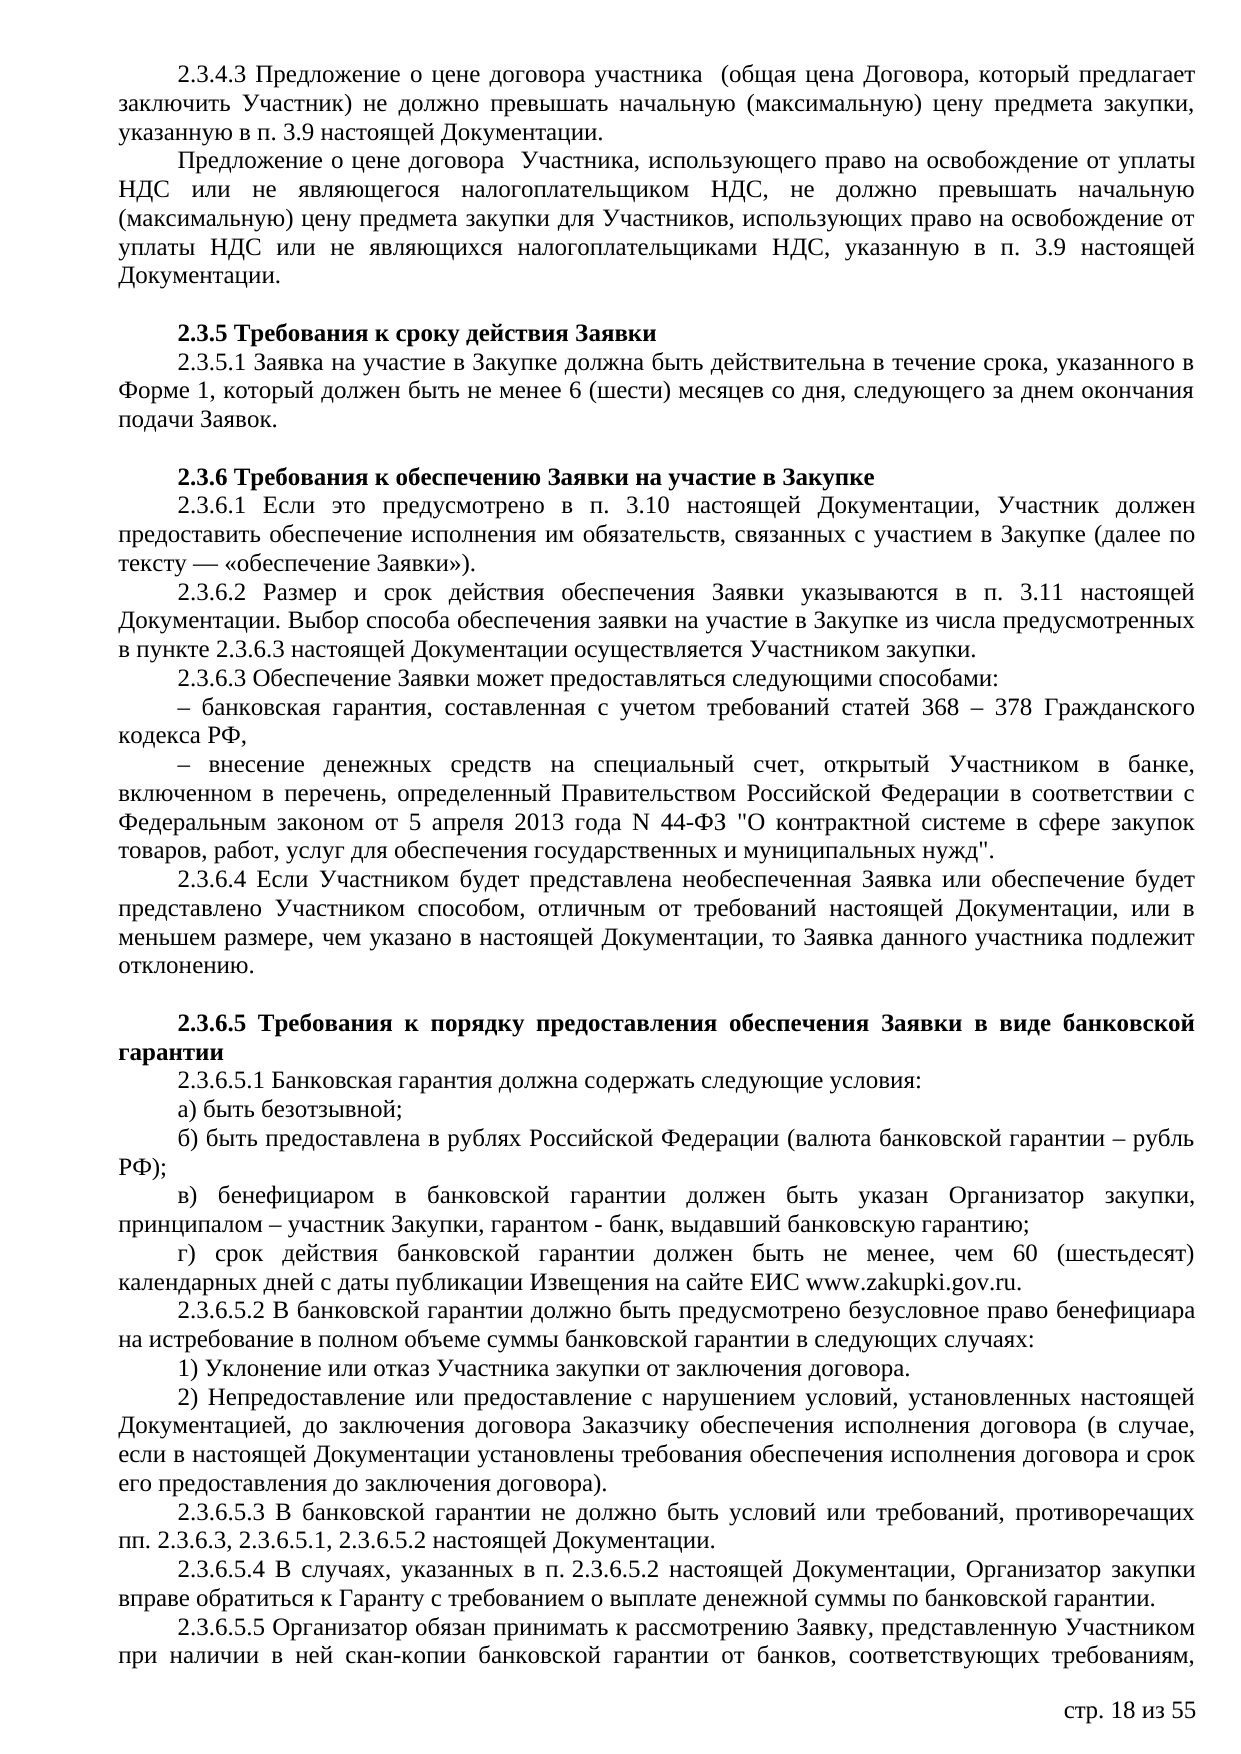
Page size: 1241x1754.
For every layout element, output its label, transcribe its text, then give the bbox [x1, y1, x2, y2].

text 2.3.6.5.1 Банковская гарантия должна содержать следующие условия: [118, 1065, 1196, 1094]
text – банковская гарантия, составленная с учетом требований статей 368 – 378 Гражданского кодекса РФ, [118, 692, 1196, 749]
text 2.3.6.5.4 В случаях, указанных в п. 2.3.6.5.2 настоящей Документации, Организатор закупки вправе обратиться к Гаранту с требованием о выплате денежной суммы по банковской гарантии. [118, 1554, 1196, 1612]
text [118, 1612, 1196, 1669]
text 2.3.6.5 Требования к порядку предоставления обеспечения Заявки в виде банковской гарантии [118, 1008, 1196, 1065]
text 2.3.5.1 Заявка на участие в Закупке должна быть действительна в течение срока, указанного в Форме 1, который должен быть не менее 6 (шести) месяцев со дня, следующего за днем окончания подачи Заявок. [118, 347, 1196, 433]
text 2.3.6.3 Обеспечение Заявки может предоставляться следующими способами: [118, 663, 1196, 692]
text б) быть предоставлена в рублях Российской Федерации (валюта банковской гарантии – рубль РФ); [118, 1123, 1196, 1180]
text 2.3.5 Требования к сроку действия Заявки [118, 318, 1196, 347]
text Предложение о цене договора Участника, использующего право на освобождение от уплаты НДС или не являющегося налогоплательщиком НДС, не должно превышать начальную (максимальную) цену предмета закупки для Участников, использующих право на освобождение от уплаты НДС или не являющихся налогоплательщиками НДС, указанную в п. 3.9 настоящей Документации. [118, 145, 1196, 289]
text 2) Непредоставление или предоставление с нарушением условий, установленных настоящей Документацией, до заключения договора Заказчику обеспечения исполнения договора (в случае, если в настоящей Документации установлены требования обеспечения исполнения договора и срок его предоставления до заключения договора). [118, 1382, 1196, 1497]
text 2.3.6.4 Если Участником будет представлена необеспеченная Заявка или обеспечение будет представлено Участником способом, отличным от требований настоящей Документации, или в меньшем размере, чем указано в настоящей Документации, то Заявка данного участника подлежит отклонению. [118, 864, 1196, 979]
text – внесение денежных средств на специальный счет, открытый Участником в банке, включенном в перечень, определенный Правительством Российской Федерации в соответствии с Федеральным законом от 5 апреля 2013 года N 44-ФЗ "О контрактной системе в сфере закупок товаров, работ, услуг для обеспечения государственных и муниципальных нужд". [118, 749, 1196, 864]
text в) бенефициаром в банковской гарантии должен быть указан Организатор закупки, принципалом – участник Закупки, гарантом - банк, выдавший банковскую гарантию; [118, 1180, 1196, 1238]
text а) быть безотзывной; [118, 1094, 1196, 1123]
text 2.3.4.3 Предложение о цене договора участника (общая цена Договора, который предлагает заключить Участник) не должно превышать начальную (максимальную) цену предмета закупки, указанную в п. 3.9 настоящей Документации. [118, 59, 1196, 145]
text 2.3.6.5.2 В банковской гарантии должно быть предусмотрено безусловное право бенефициара на истребование в полном объеме суммы банковской гарантии в следующих случаях: [118, 1295, 1196, 1353]
text 2.3.6 Требования к обеспечению Заявки на участие в Закупке [118, 462, 1196, 490]
text 1) Уклонение или отказ Участника закупки от заключения договора. [118, 1353, 1196, 1382]
text 2.3.6.2 Размер и срок действия обеспечения Заявки указываются в п. 3.11 настоящей Документации. Выбор способа обеспечения заявки на участие в Закупке из числа предусмотренных в пункте 2.3.6.3 настоящей Документации осуществляется Участником закупки. [118, 577, 1196, 663]
text г) срок действия банковской гарантии должен быть не менее, чем 60 (шестьдесят) календарных дней с даты публикации Извещения на сайте ЕИС www.zakupki.gov.ru. [118, 1238, 1196, 1295]
text 2.3.6.5.3 В банковской гарантии не должно быть условий или требований, противоречащих пп. 2.3.6.3, 2.3.6.5.1, 2.3.6.5.2 настоящей Документации. [118, 1497, 1196, 1554]
text 2.3.6.1 Если это предусмотрено в п. 3.10 настоящей Документации, Участник должен предоставить обеспечение исполнения им обязательств, связанных с участием в Закупке (далее по тексту — «обеспечение Заявки»). [118, 490, 1196, 577]
